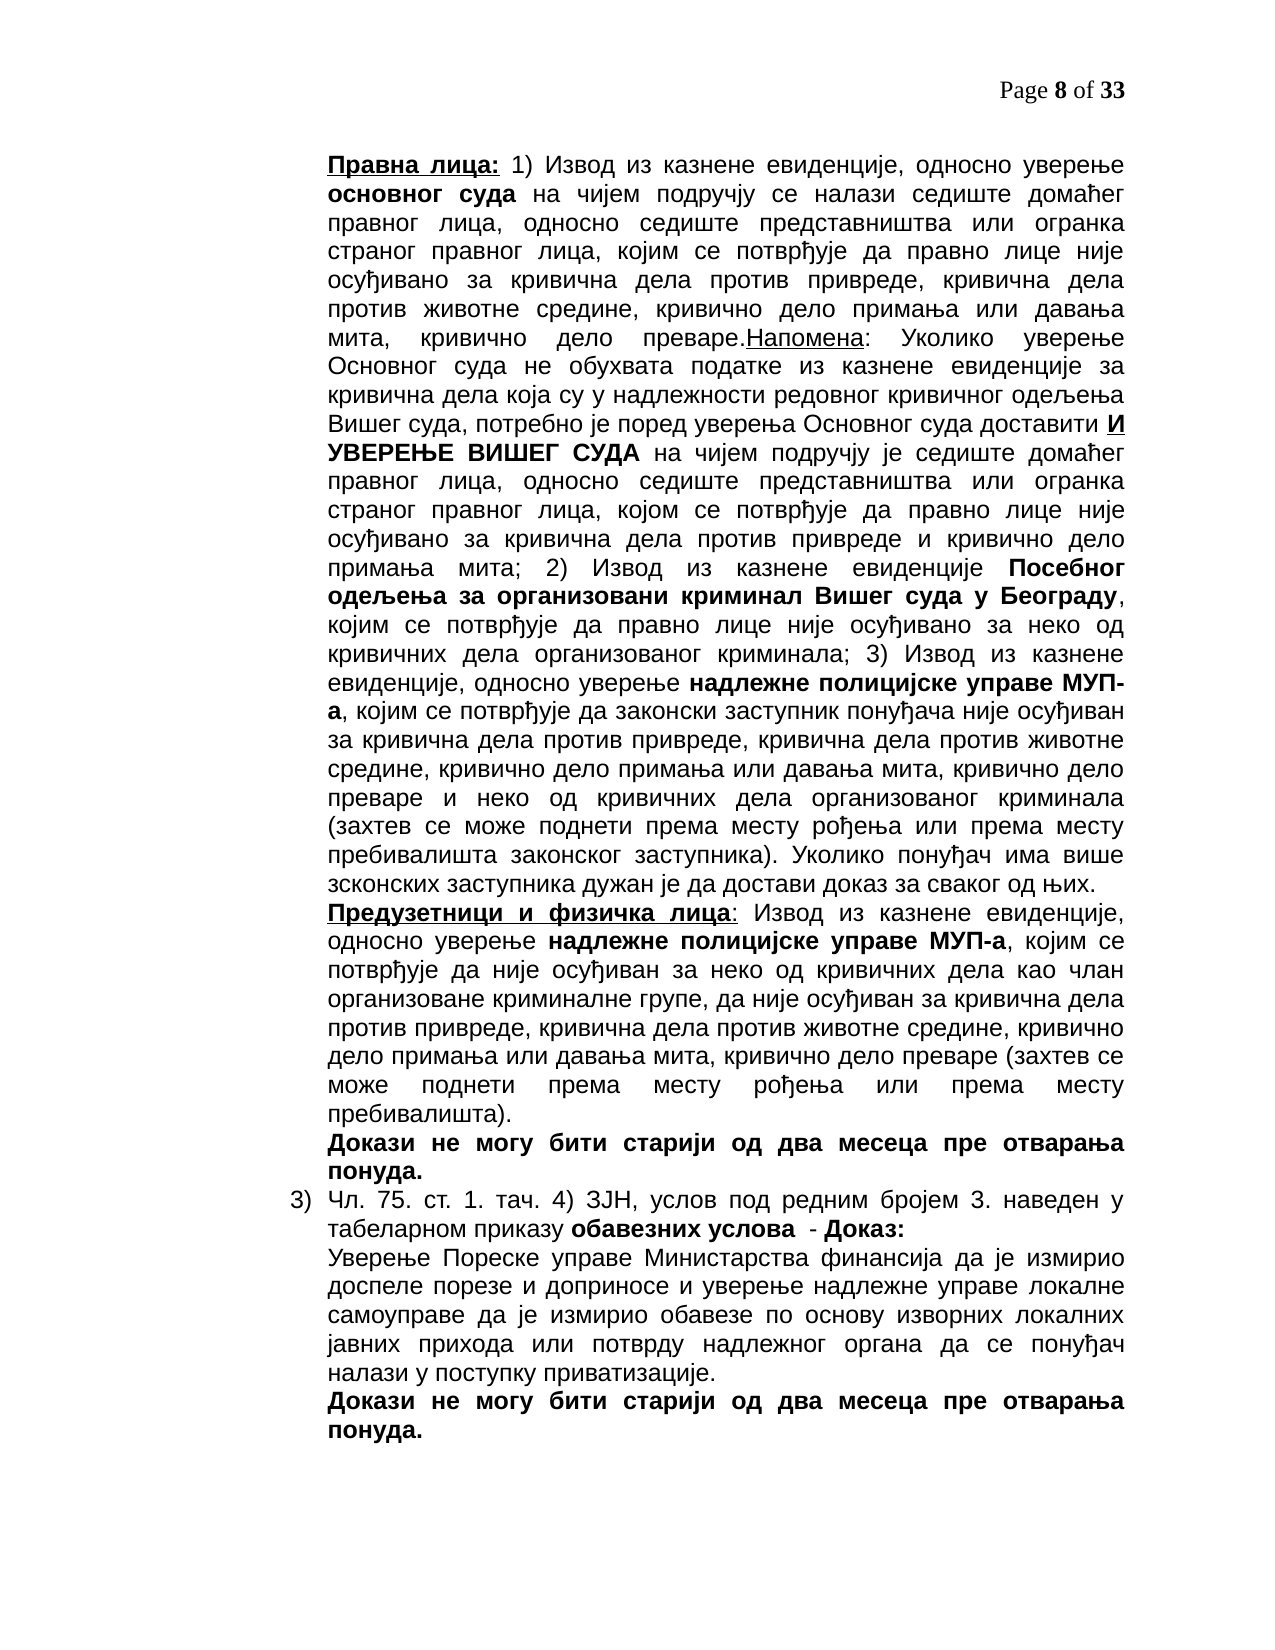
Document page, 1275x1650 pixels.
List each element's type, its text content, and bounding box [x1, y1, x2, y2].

list Правна лица: 1) Извод из казнене евиденције, односно уверењe основног суда на чијем подручју се налази седиште домаћег правног лица, односно седиште представништва или огранка страног правног лица, којим се потврђује да правно лице није осуђивано за кривична дела против привреде, кривична дела против животне средине, кривично дело примања или давања мита, кривично дело преваре.Напомена: Уколико уверење Основног суда не обухвата податке из казнене евиденције за кривична дела која су у надлежности редовног кривичног одељења Вишег суда, потребно је поред уверења Основног суда доставити И УВЕРЕЊЕ ВИШЕГ СУДА на чијем подручју је седиште домаћег правног лица, односно седиште представништва или огранка страног правног лица, којом се потврђује да правно лице није осуђивано за кривична дела против привреде и кривично дело примања мита; 2) Извод из казнене евиденције Посебног одељења за организовани криминал Вишег суда у Београду, којим се потврђује да правно лице није осуђивано за неко од кривичних дела организованог криминала; 3) Извод из казнене евиденције, односно уверење надлежне полицијске управе МУП-а, којим се потврђује да законски заступник понуђача није осуђиван за кривична дела против привреде, кривична дела против животне средине, кривично дело примања или давања мита, кривично дело преваре и неко од кривичних дела организованог криминала (захтев се може поднети према месту рођења или према месту пребивалишта законског заступника). Уколико понуђач има више зсконских заступника дужан је да достави доказ за сваког од њих. [327, 150, 1125, 897]
list Докази не могу бити старији од два месеца пре отварања понуда. [327, 1386, 1125, 1444]
list Уверење Пореске управе Министарства финансија да је измирио доспеле порезе и доприносе и уверење надлежне управе локалне самоуправе да је измирио обавезе по основу изворних локалних јавних прихода или потврду надлежног органа да се понуђач налази у поступку приватизације. [327, 1242, 1125, 1386]
list Чл. 75. ст. 1. тач. 4) ЗЈН, услов под редним бројем 3. наведен у табеларном приказу обавезних услова - Доказ: [290, 1185, 1125, 1242]
list Предузетници и физичка лица: Извод из казнене евиденције, односно уверење надлежне полицијске управе МУП-а, којим се потврђује да није осуђиван за неко од кривичних дела као члан организоване криминалне групе, да није осуђиван за кривична дела против привреде, кривична дела против животне средине, кривично дело примања или давања мита, кривично дело преваре (захтев се може поднети према месту рођења или према месту пребивалишта). [327, 897, 1125, 1127]
list Докази не могу бити старији од два месеца пре отварања понуда. [327, 1127, 1125, 1185]
